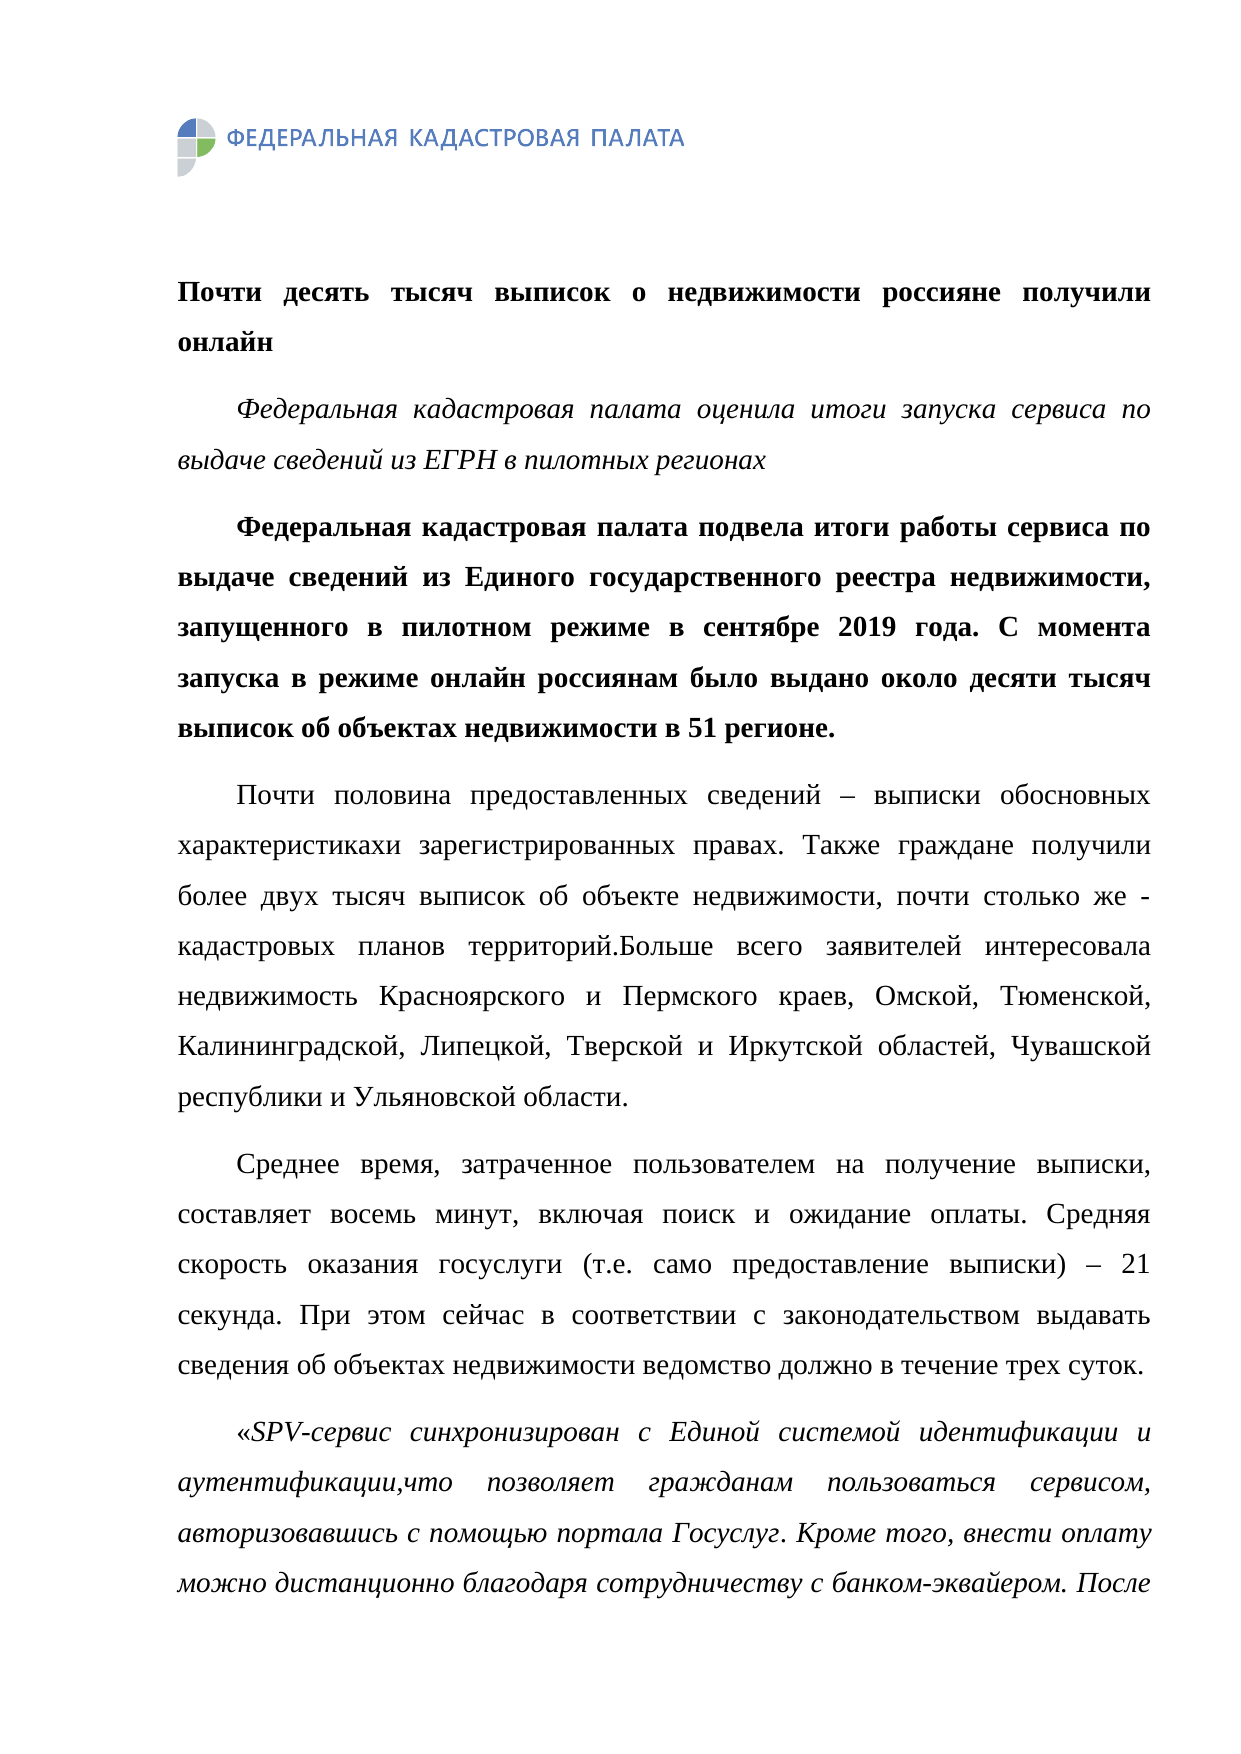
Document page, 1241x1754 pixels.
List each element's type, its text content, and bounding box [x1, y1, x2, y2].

picture [177, 118, 684, 177]
text Федеральная кадастровая палата подвела итоги работы сервиса по выдаче сведений из Единого государственного реестра недвижимости, запущенного в пилотном режиме в сентябре 2019 года. С момента запуска в режиме онлайн россиянам было выдано около десяти тысяч выписок об объектах недвижимости в 51 регионе. [177, 509, 1152, 743]
text Федеральная кадастровая палата оценила итоги запуска сервиса по выдаче сведений из ЕГРН в пилотных регионах [177, 391, 1152, 475]
text Среднее время, затраченное пользователем на получение выписки, составляет восемь минут, включая поиск и ожидание оплаты. Средняя скорость оказания госуслуги (т.е. само предоставление выписки) – 21 секунда. При этом сейчас в соответствии с законодательством выдавать сведения об объектах недвижимости ведомство должно в течение трех суток. [177, 1146, 1152, 1381]
text Почти десять тысяч выписок о недвижимости россияне получили онлайн [177, 274, 1152, 358]
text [177, 1414, 1152, 1598]
text Почти половина предоставленных сведений – выписки обосновных характеристикахи зарегистрированных правах. Также граждане получили более двух тысяч выписок об объекте недвижимости, почти столько же - кадастровых планов территорий.Больше всего заявителей интересовала недвижимость Красноярского и Пермского краев, Омской, Тюменской, Калининградской, Липецкой, Тверской и Иркутской областей, Чувашской республики и Ульяновской области. [177, 777, 1152, 1112]
